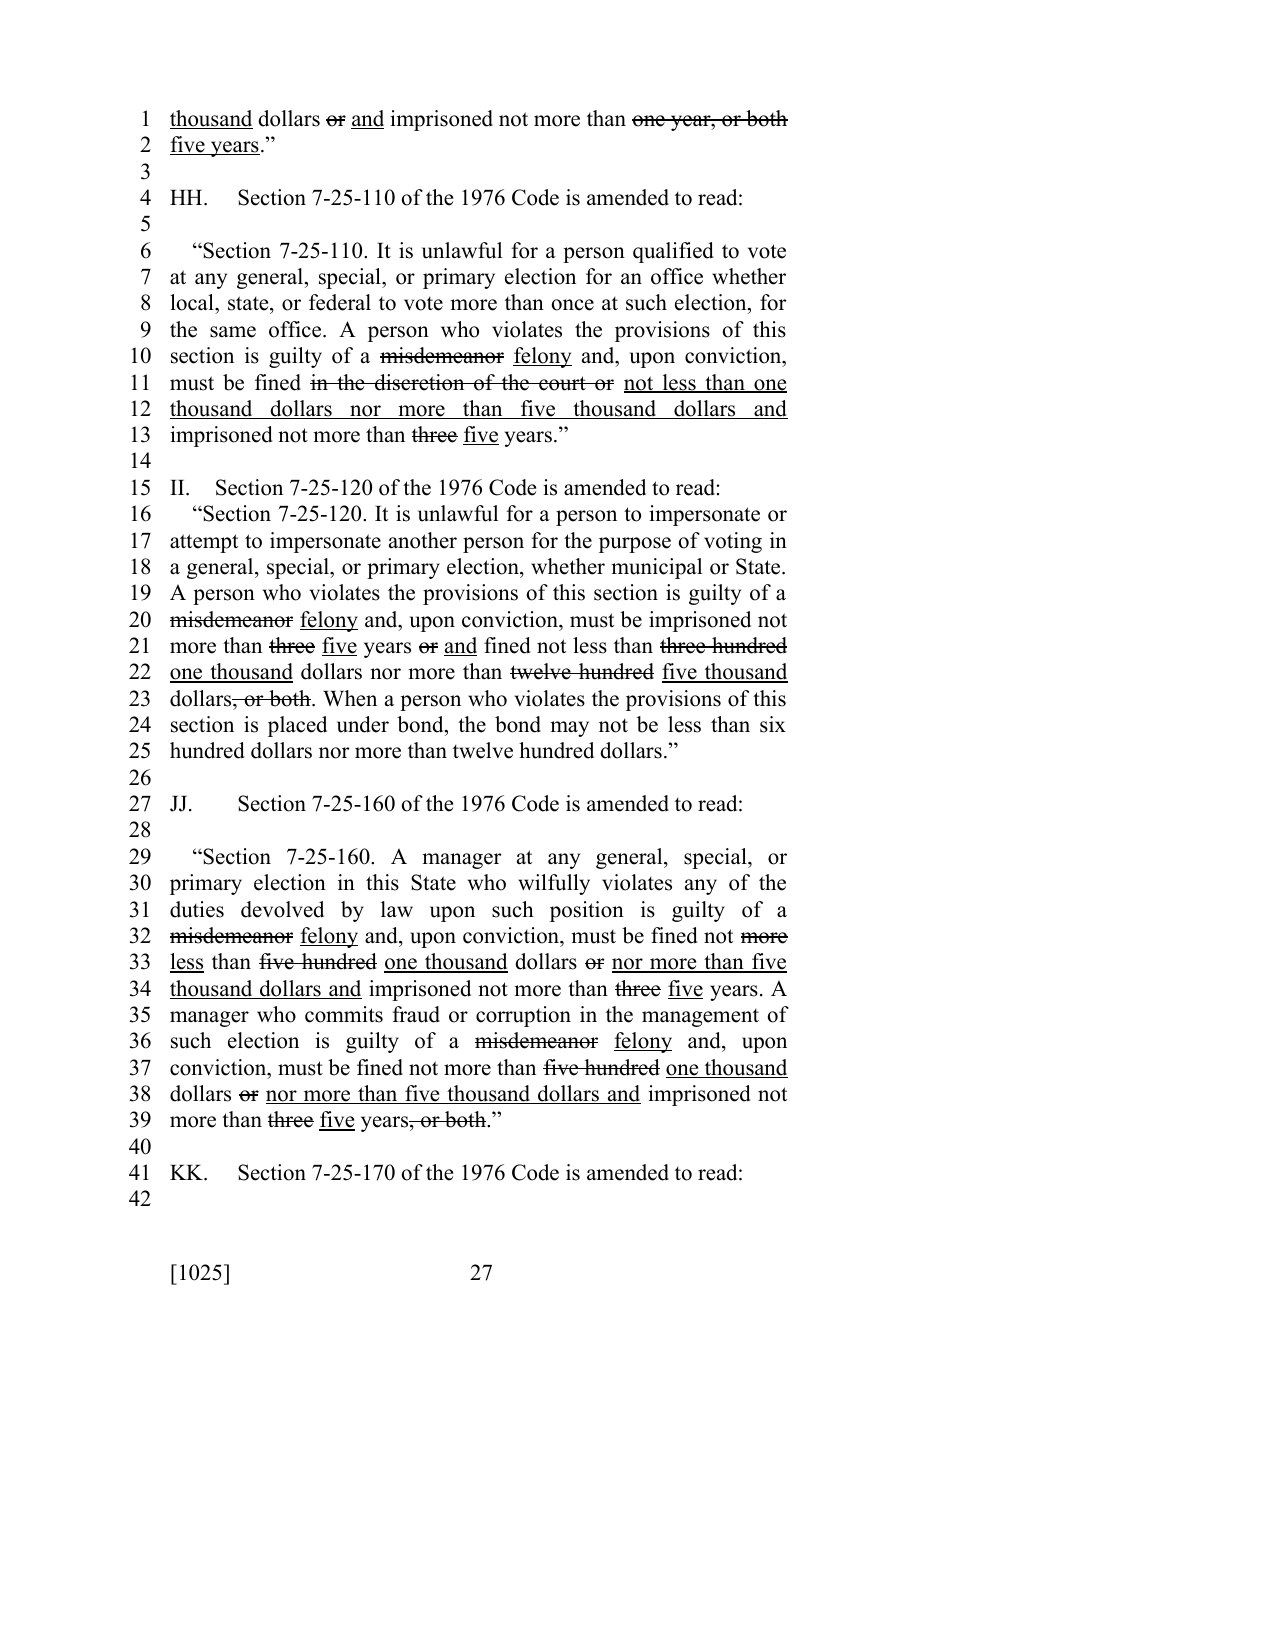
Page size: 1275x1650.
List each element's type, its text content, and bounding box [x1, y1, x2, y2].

text “Section 7-25-160. A manager at any general, special, or primary election in this State who wilfully violates any of the duties devolved by law upon such position is guilty of a misdemeanor felony and, upon conviction, must be fined not more less than five hundred one thousand dollars or nor more than five thousand dollars and imprisoned not more than three five years. A manager who commits fraud or corruption in the management of such election is guilty of a misdemeanor felony and, upon conviction, must be fined not more than five hundred one thousand dollars or nor more than five thousand dollars and imprisoned not more than three five years, or both.” [169, 843, 787, 1133]
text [169, 105, 787, 158]
text HH. Section 7-25-110 of the 1976 Code is amended to read: [169, 184, 787, 210]
text “Section 7-25-110. It is unlawful for a person qualified to vote at any general, special, or primary election for an office whether local, state, or federal to vote more than once at such election, for the same office. A person who violates the provisions of this section is guilty of a misdemeanor felony and, upon conviction, must be fined in the discretion of the court or not less than one thousand dollars nor more than five thousand dollars and imprisoned not more than three five years.” [169, 237, 787, 418]
text II. Section 7-25-120 of the 1976 Code is amended to read: [169, 474, 787, 500]
text “Section 7-25-120. It is unlawful for a person to impersonate or attempt to impersonate another person for the purpose of voting in a general, special, or primary election, whether municipal or State. A person who violates the provisions of this section is guilty of a misdemeanor felony and, upon conviction, must be imprisoned not more than three five years or and fined not less than three hundred one thousand dollars nor more than twelve hundred five thousand dollars, or both. When a person who violates the provisions of this section is placed under bond, the bond may not be less than six hundred dollars nor more than twelve hundred dollars.” [169, 500, 787, 764]
text JJ. Section 7-25-160 of the 1976 Code is amended to read: [169, 790, 787, 817]
text KK. Section 7-25-170 of the 1976 Code is amended to read: [169, 1159, 787, 1186]
